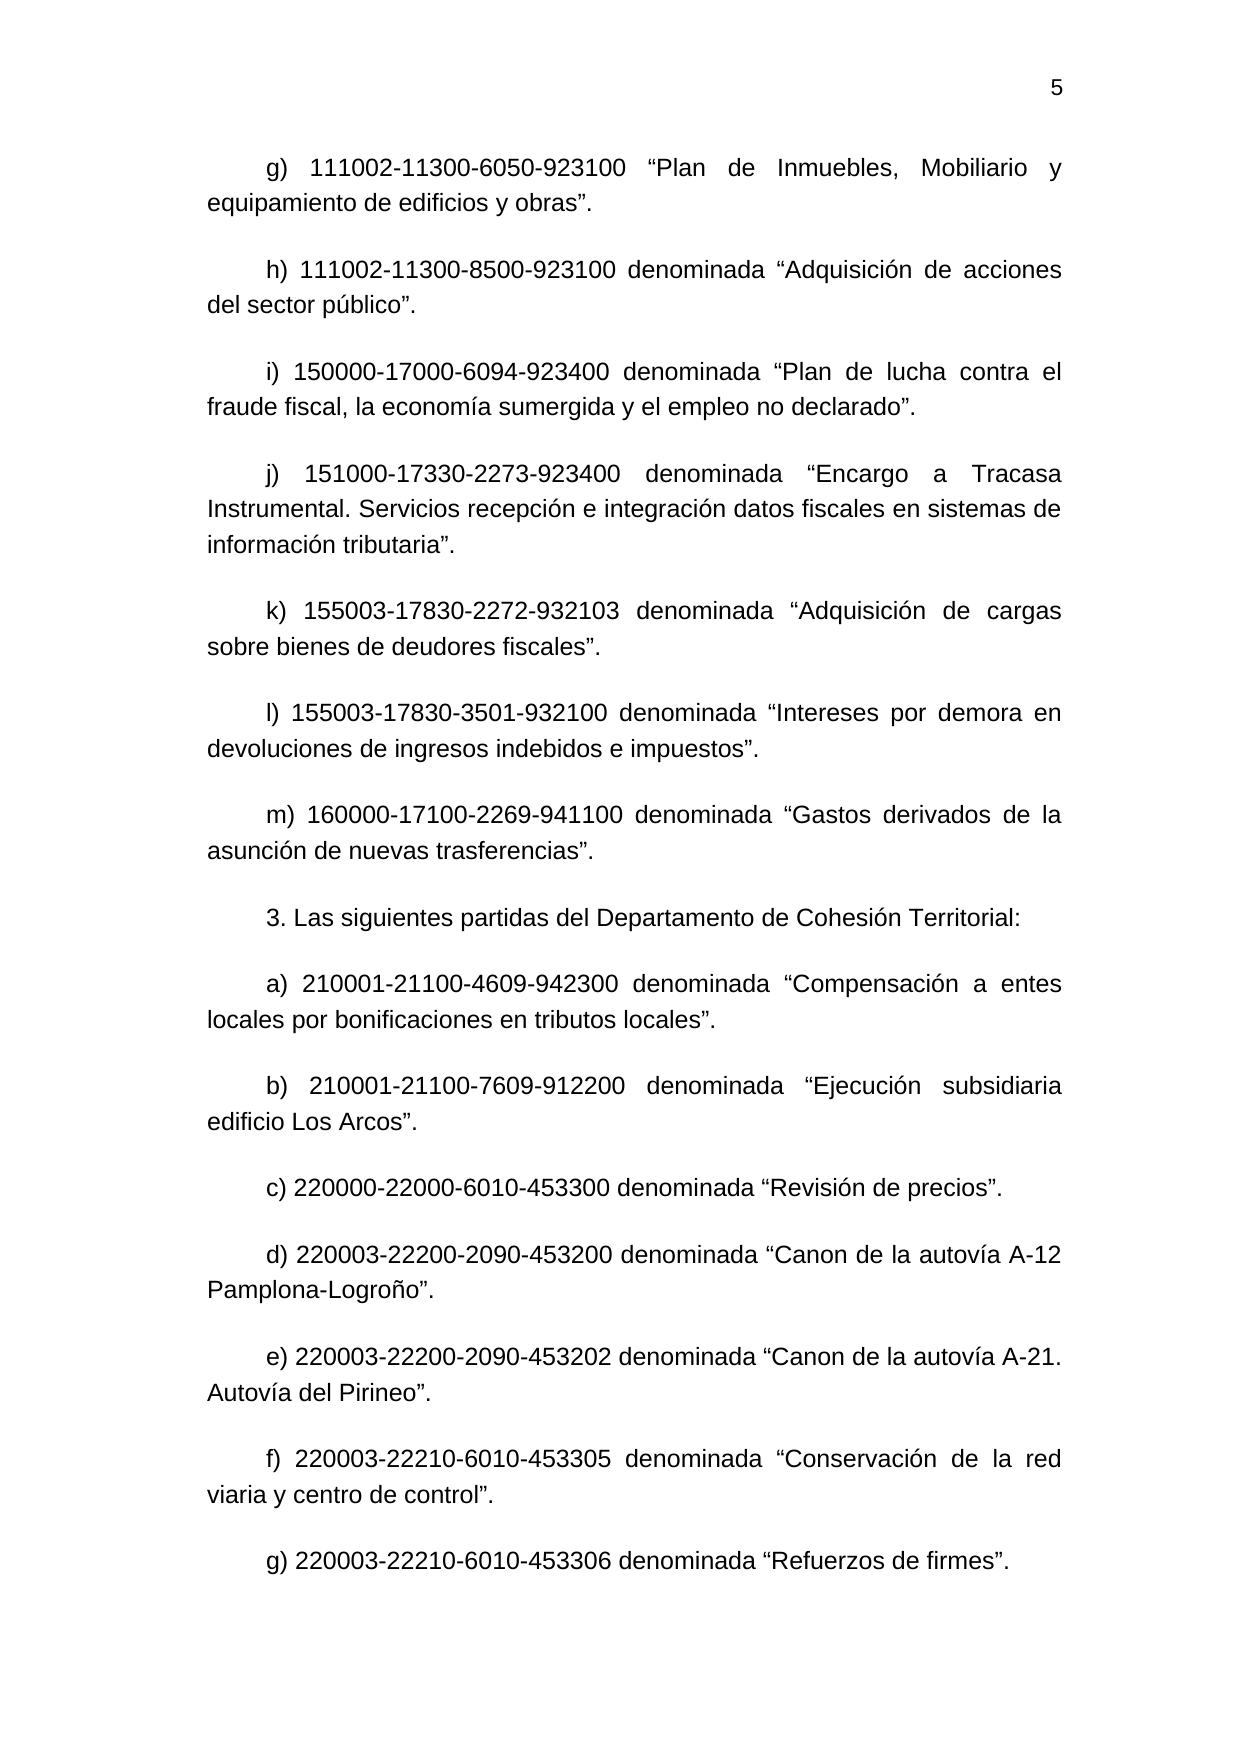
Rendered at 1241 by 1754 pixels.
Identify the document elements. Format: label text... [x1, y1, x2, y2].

text l) 155003-17830-3501-932100 denominada “Intereses por demora en devoluciones de ingresos indebidos e impuestos”. [207, 693, 1063, 764]
text a) 210001-21100-4609-942300 denominada “Compensación a entes locales por bonificaciones en tributos locales”. [207, 964, 1063, 1035]
text c) 220000-22000-6010-453300 denominada “Revisión de precios”. [207, 1168, 1063, 1204]
text b) 210001-21100-7609-912200 denominada “Ejecución subsidiaria edificio Los Arcos”. [207, 1066, 1063, 1137]
text d) 220003-22200-2090-453200 denominada “Canon de la autovía A-12 Pamplona-Logroño”. [207, 1235, 1063, 1306]
text h) 111002-11300-8500-923100 denominada “Adquisición de acciones del sector público”. [207, 250, 1063, 321]
text k) 155003-17830-2272-932103 denominada “Adquisición de cargas sobre bienes de deudores fiscales”. [207, 591, 1063, 662]
text 3. Las siguientes partidas del Departamento de Cohesión Territorial: [207, 898, 1063, 933]
text m) 160000-17100-2269-941100 denominada “Gastos derivados de la asunción de nuevas trasferencias”. [207, 796, 1063, 866]
text g) 111002-11300-6050-923100 “Plan de Inmuebles, Mobiliario y equipamiento de edificios y obras”. [207, 148, 1063, 218]
text g) 220003-22210-6010-453306 denominada “Refuerzos de firmes”. [207, 1541, 1063, 1577]
text i) 150000-17000-6094-923400 denominada “Plan de lucha contra el fraude fiscal, la economía sumergida y el empleo no declarado”. [207, 352, 1063, 423]
text e) 220003-22200-2090-453202 denominada “Canon de la autovía A-21. Autovía del Pirineo”. [207, 1337, 1063, 1408]
text f) 220003-22210-6010-453305 denominada “Conservación de la red viaria y centro de control”. [207, 1439, 1063, 1510]
text j) 151000-17330-2273-923400 denominada “Encargo a Tracasa Instrumental. Servicios recepción e integración datos fiscales en sistemas de información tributaria”. [207, 454, 1063, 560]
